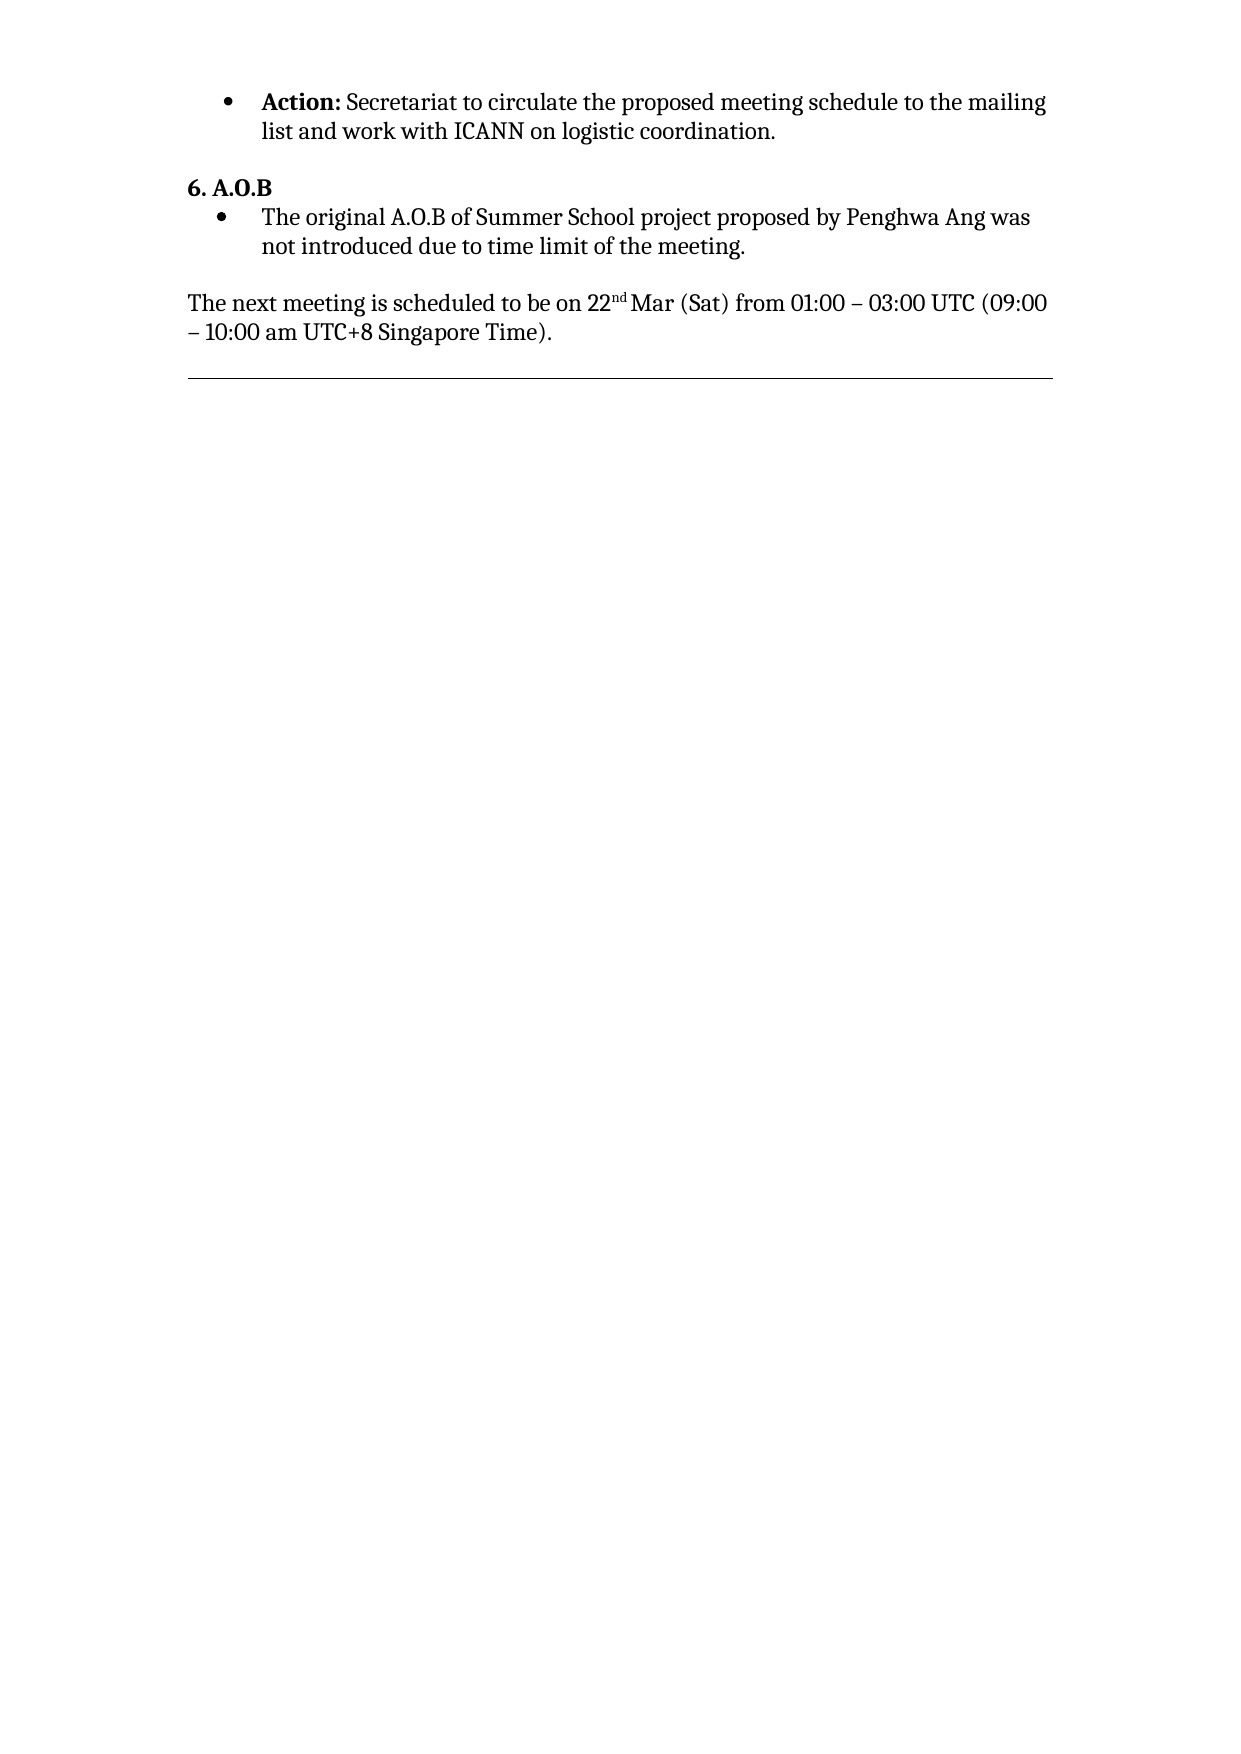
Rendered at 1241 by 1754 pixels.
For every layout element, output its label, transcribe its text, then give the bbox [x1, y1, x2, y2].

text 6. A.O.B [187, 174, 1053, 203]
list The original A.O.B of Summer School project proposed by Penghwa Ang was not introduced due to time limit of the meeting. [217, 203, 1053, 260]
list Action: Secretariat to circulate the proposed meeting schedule to the mailing list and work with ICANN on logistic coordination. [224, 88, 1053, 145]
text The next meeting is scheduled to be on 22nd Mar (Sat) from 01:00 – 03:00 UTC (09:00 – 10:00 am UTC+8 Singapore Time). [187, 289, 1053, 347]
